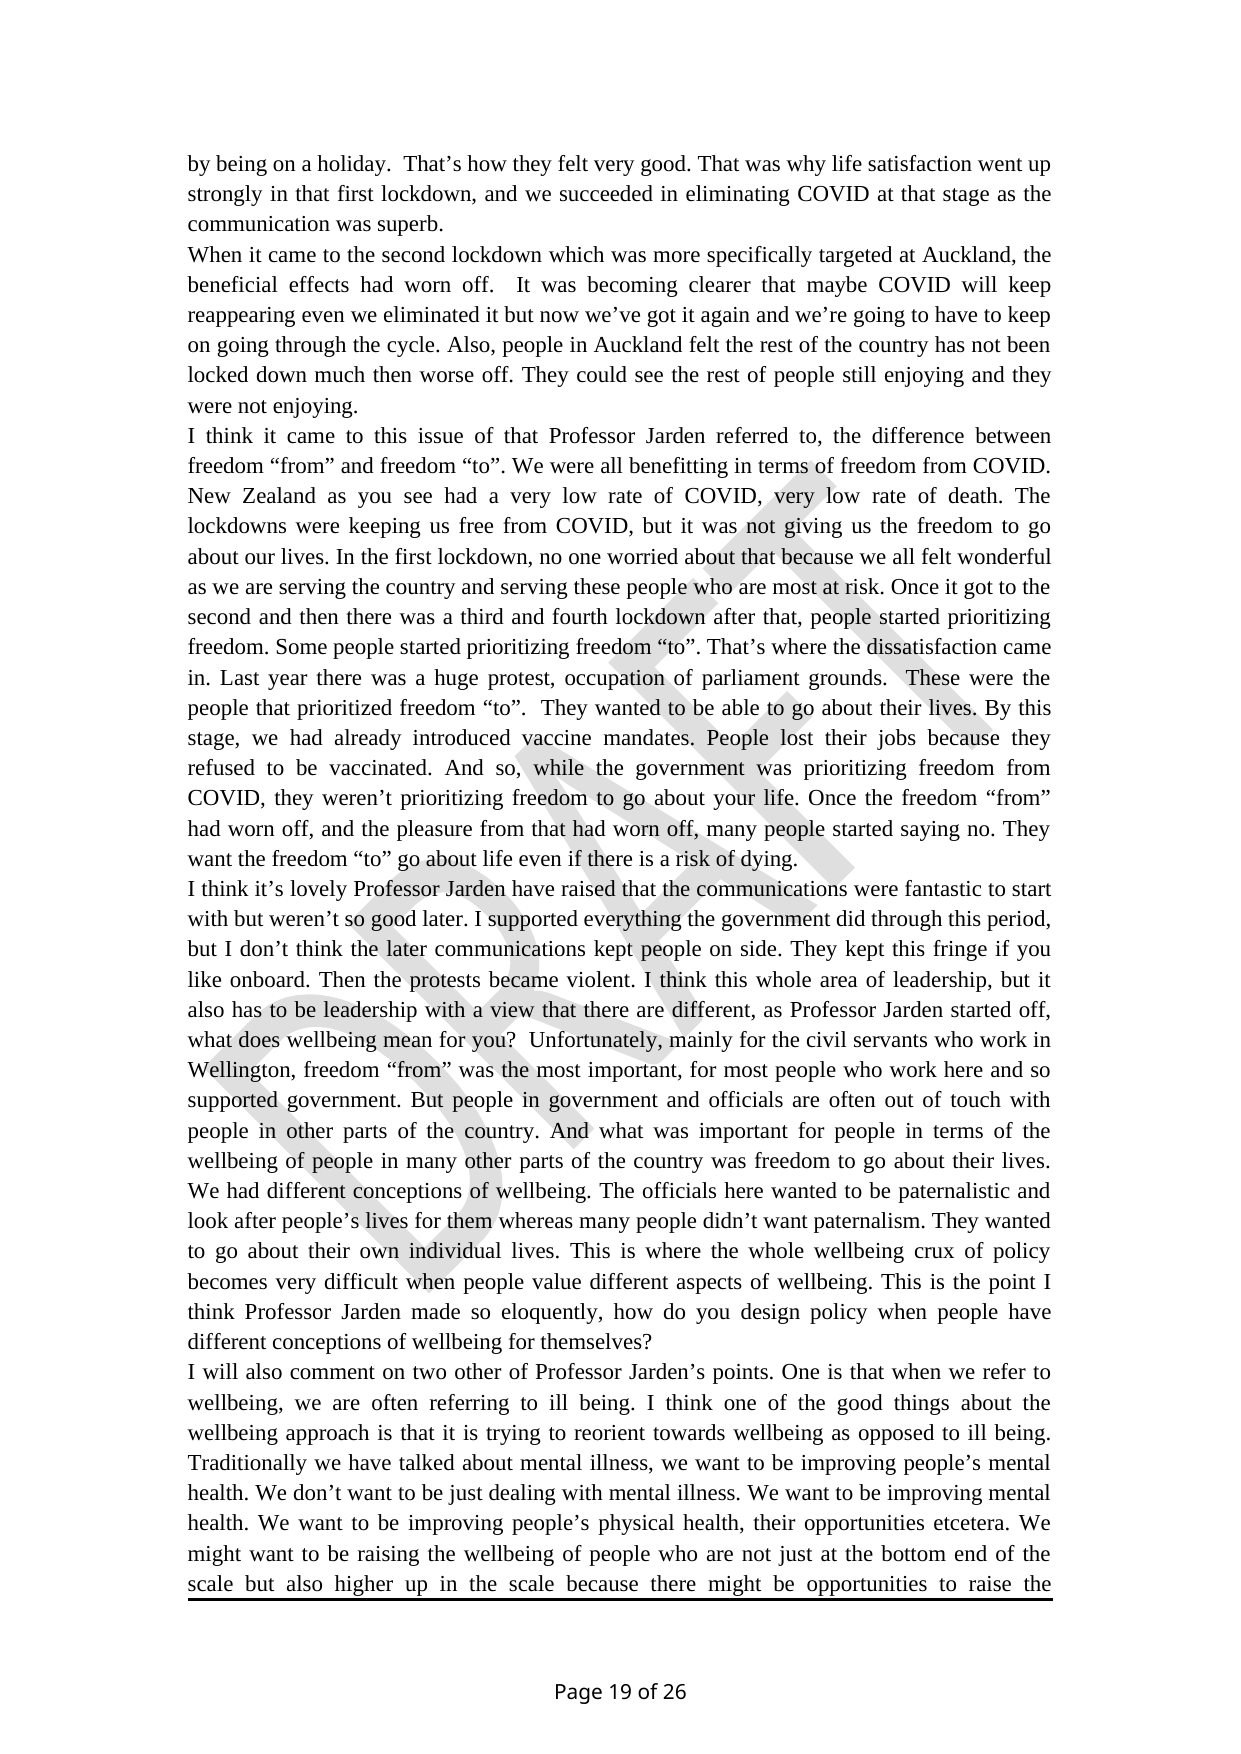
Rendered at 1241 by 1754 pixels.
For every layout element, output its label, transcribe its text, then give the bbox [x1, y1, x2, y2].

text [187, 150, 1053, 237]
text I think it’s lovely Professor Jarden have raised that the communications were fantastic to start with but weren’t so good later. I supported everything the government did through this period, but I don’t think the later communications kept people on side. They kept this fringe if you like onboard. Then the protests became violent. I think this whole area of leadership, but it also has to be leadership with a view that there are different, as Professor Jarden started off, what does wellbeing mean for you? Unfortunately, mainly for the civil servants who work in Wellington, freedom “from” was the most important, for most people who work here and so supported government. But people in government and officials are often out of touch with people in other parts of the country. And what was important for people in terms of the wellbeing of people in many other parts of the country was freedom to go about their lives. We had different conceptions of wellbeing. The officials here wanted to be paternalistic and look after people’s lives for them whereas many people didn’t want paternalism. They wanted to go about their own individual lives. This is where the whole wellbeing crux of policy becomes very difficult when people value different aspects of wellbeing. This is the point I think Professor Jarden made so eloquently, how do you design policy when people have different conceptions of wellbeing for themselves? [187, 875, 1053, 1354]
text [187, 1358, 1053, 1601]
text When it came to the second lockdown which was more specifically targeted at Auckland, the beneficial effects had worn off. It was becoming clearer that maybe COVID will keep reappearing even we eliminated it but now we’ve got it again and we’re going to have to keep on going through the cycle. Also, people in Auckland felt the rest of the country has not been locked down much then worse off. They could see the rest of people still enjoying and they were not enjoying. [187, 241, 1053, 418]
text I think it came to this issue of that Professor Jarden referred to, the difference between freedom “from” and freedom “to”. We were all benefitting in terms of freedom from COVID. New Zealand as you see had a very low rate of COVID, very low rate of death. The lockdowns were keeping us free from COVID, but it was not giving us the freedom to go about our lives. In the first lockdown, no one worried about that because we all felt wonderful as we are serving the country and serving these people who are most at risk. Once it got to the second and then there was a third and fourth lockdown after that, people started prioritizing freedom. Some people started prioritizing freedom “to”. That’s where the dissatisfaction came in. Last year there was a huge protest, occupation of parliament grounds. These were the people that prioritized freedom “to”. They wanted to be able to go about their lives. By this stage, we had already introduced vaccine mandates. People lost their jobs because they refused to be vaccinated. And so, while the government was prioritizing freedom from COVID, they weren’t prioritizing freedom to go about your life. Once the freedom “from” had worn off, and the pleasure from that had worn off, many people started saying no. They want the freedom “to” go about life even if there is a risk of dying. [187, 422, 1053, 871]
